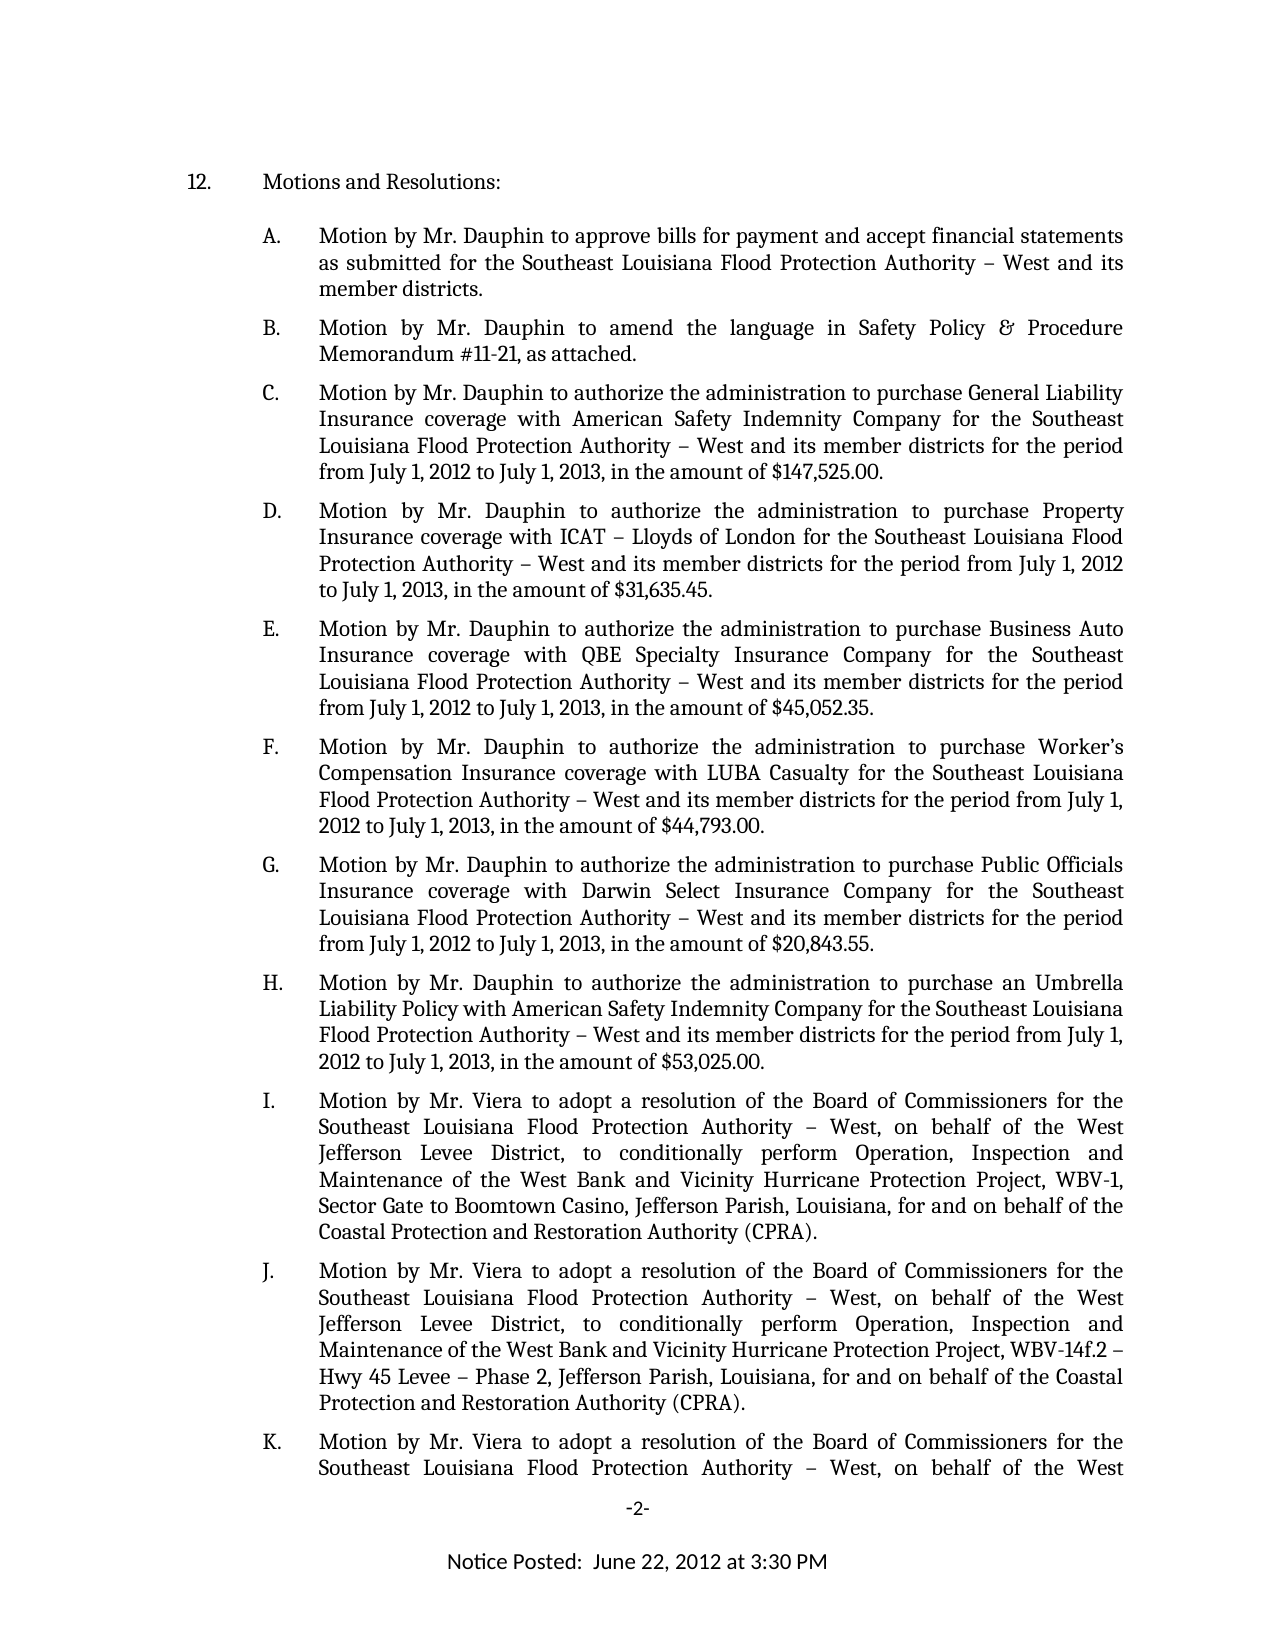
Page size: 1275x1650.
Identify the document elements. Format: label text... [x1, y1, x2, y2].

list Motion by Mr. Dauphin to approve bills for payment and accept financial statements as submitted for the Southeast Louisiana Flood Protection Authority – West and its member districts. [262, 223, 1125, 302]
list Motion by Mr. Dauphin to authorize the administration to purchase Business Auto Insurance coverage with QBE Specialty Insurance Company for the Southeast Louisiana Flood Protection Authority – West and its member districts for the period from July 1, 2012 to July 1, 2013, in the amount of $45,052.35. [262, 616, 1125, 721]
list Motion by Mr. Dauphin to authorize the administration to purchase Worker’s Compensation Insurance coverage with LUBA Casualty for the Southeast Louisiana Flood Protection Authority – West and its member districts for the period from July 1, 2012 to July 1, 2013, in the amount of $44,793.00. [262, 734, 1125, 839]
list Motion by Mr. Dauphin to authorize the administration to purchase Public Officials Insurance coverage with Darwin Select Insurance Company for the Southeast Louisiana Flood Protection Authority – West and its member districts for the period from July 1, 2012 to July 1, 2013, in the amount of $20,843.55. [262, 852, 1125, 957]
list Motion by Mr. Viera to adopt a resolution of the Board of Commissioners for the Southeast Louisiana Flood Protection Authority – West, on behalf of the West Jefferson Levee District, to conditionally perform Operation, Inspection and Maintenance of the West Bank and Vicinity Hurricane Protection Project, WBV-14f.2 – Hwy 45 Levee – Phase 2, Jefferson Parish, Louisiana, for and on behalf of the Coastal Protection and Restoration Authority (CPRA). [262, 1258, 1125, 1416]
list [262, 1429, 1125, 1481]
list Motions and Resolutions: [187, 169, 1125, 223]
list Motion by Mr. Dauphin to authorize the administration to purchase General Liability Insurance coverage with American Safety Indemnity Company for the Southeast Louisiana Flood Protection Authority – West and its member districts for the period from July 1, 2012 to July 1, 2013, in the amount of $147,525.00. [262, 380, 1125, 485]
list Motion by Mr. Dauphin to authorize the administration to purchase Property Insurance coverage with ICAT – Lloyds of London for the Southeast Louisiana Flood Protection Authority – West and its member districts for the period from July 1, 2012 to July 1, 2013, in the amount of $31,635.45. [262, 498, 1125, 603]
list Motion by Mr. Dauphin to amend the language in Safety Policy & Procedure Memorandum #11-21, as attached. [262, 315, 1125, 367]
list Motion by Mr. Dauphin to authorize the administration to purchase an Umbrella Liability Policy with American Safety Indemnity Company for the Southeast Louisiana Flood Protection Authority – West and its member districts for the period from July 1, 2012 to July 1, 2013, in the amount of $53,025.00. [262, 969, 1125, 1075]
list Motion by Mr. Viera to adopt a resolution of the Board of Commissioners for the Southeast Louisiana Flood Protection Authority – West, on behalf of the West Jefferson Levee District, to conditionally perform Operation, Inspection and Maintenance of the West Bank and Vicinity Hurricane Protection Project, WBV-1, Sector Gate to Boomtown Casino, Jefferson Parish, Louisiana, for and on behalf of the Coastal Protection and Restoration Authority (CPRA). [262, 1087, 1125, 1246]
